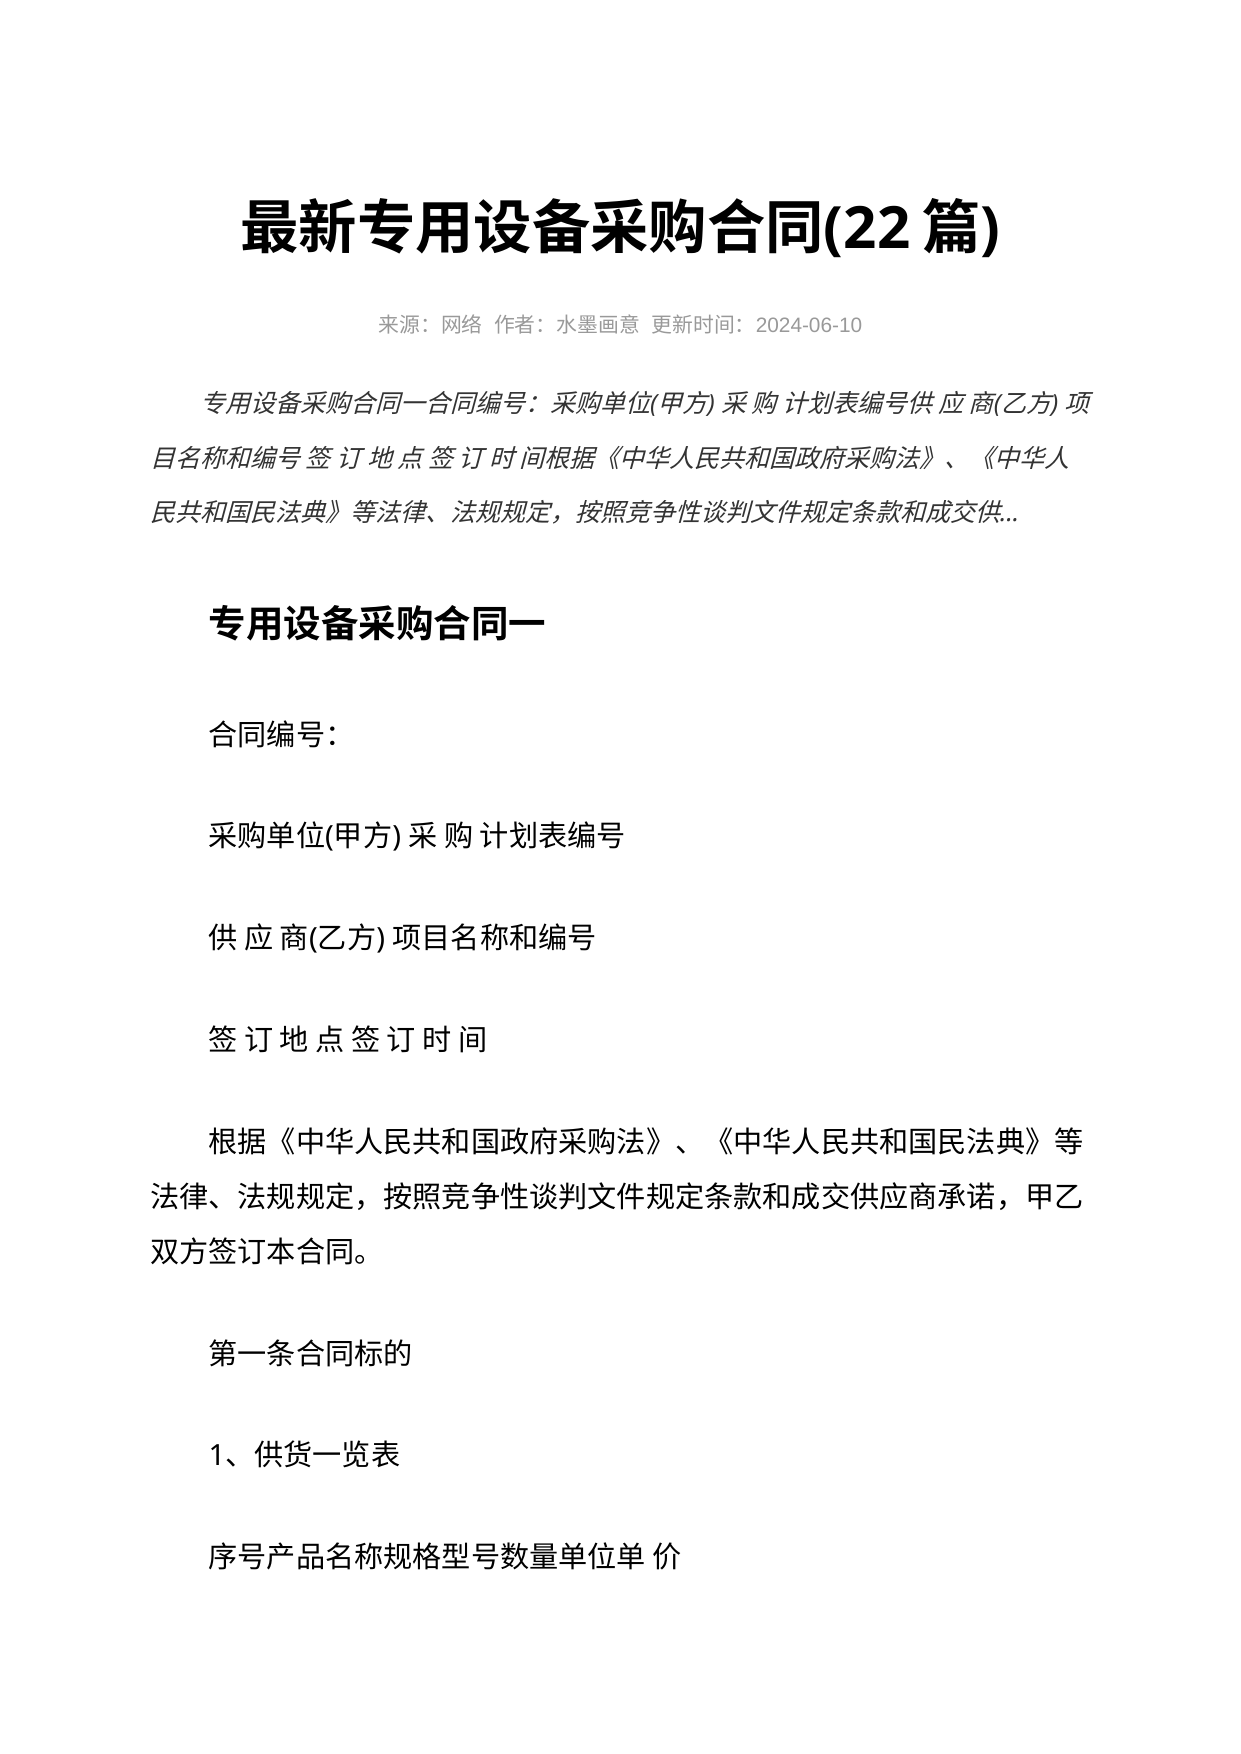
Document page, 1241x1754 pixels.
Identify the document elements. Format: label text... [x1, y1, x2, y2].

text 序号产品名称规格型号数量单位单 价 [150, 1534, 1090, 1576]
text 来源：网络 作者：水墨画意 更新时间：2024-06-10 [150, 313, 1090, 337]
text 供 应 商(乙方) 项目名称和编号 [150, 915, 1090, 957]
text 专用设备采购合同一合同编号：采购单位(甲方) 采 购 计划表编号供 应 商(乙方) 项目名称和编号 签 订 地 点 签 订 时 间根据《中华人民共和国政府采购法》、《中华人民共和国民法典》等法律、法规规定，按照竞争性谈判文件规定条款和成交供... [150, 384, 1090, 529]
text 根据《中华人民共和国政府采购法》、《中华人民共和国民法典》等法律、法规规定，按照竞争性谈判文件规定条款和成交供应商承诺，甲乙双方签订本合同。 [150, 1119, 1090, 1271]
text 合同编号： [150, 711, 1090, 753]
text 采购单位(甲方) 采 购 计划表编号 [150, 813, 1090, 855]
text 专用设备采购合同一 [150, 594, 1090, 648]
text 1、供货一览表 [150, 1432, 1090, 1474]
text 第一条合同标的 [150, 1330, 1090, 1372]
text 签 订 地 点 签 订 时 间 [150, 1017, 1090, 1059]
subtitle 最新专用设备采购合同(22篇) [150, 181, 1090, 266]
